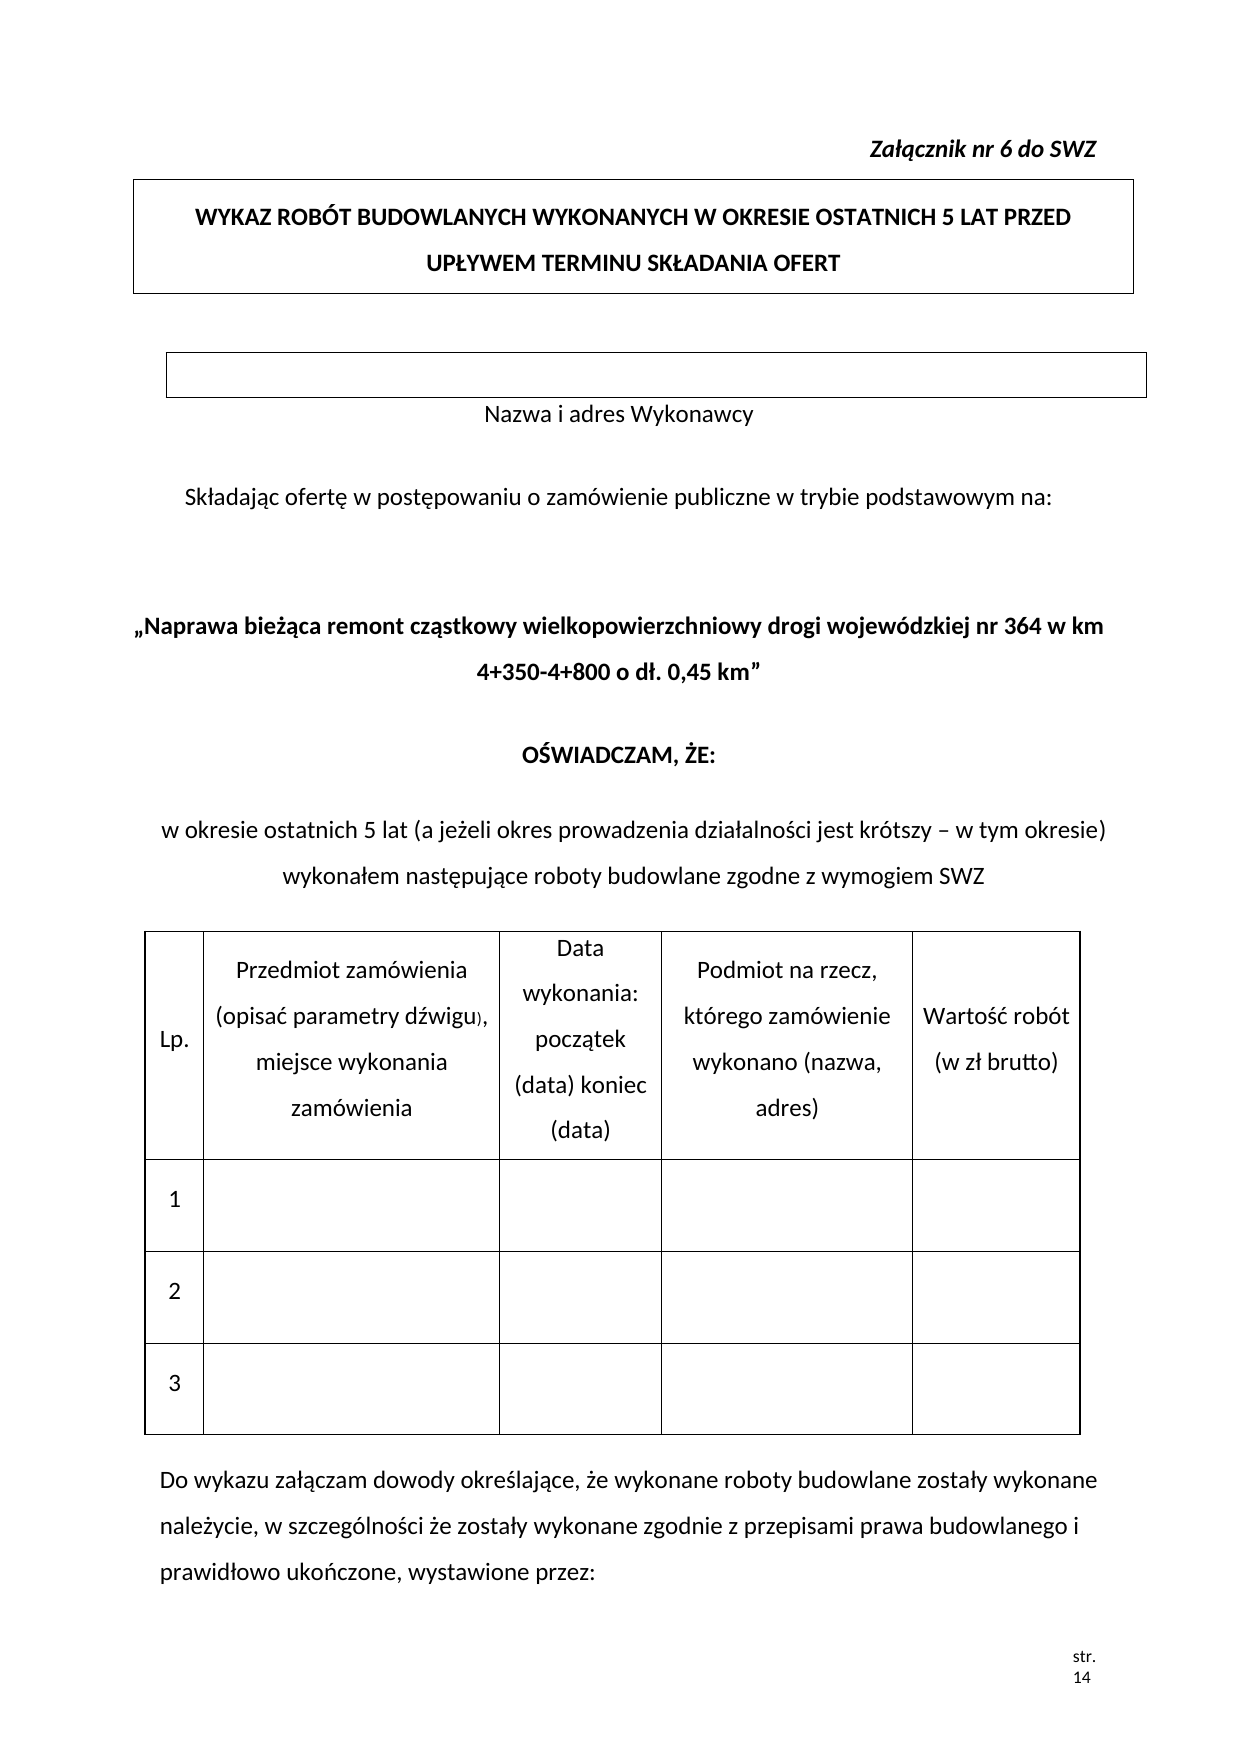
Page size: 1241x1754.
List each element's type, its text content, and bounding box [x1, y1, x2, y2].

table_cell [913, 1344, 1079, 1434]
table_cell [204, 1344, 499, 1434]
table_cell [662, 1160, 912, 1251]
table_cell [500, 1160, 661, 1251]
table_header Przedmiot zamówienia (opisać parametry dźwigu), miejsce wykonania zamówienia [204, 932, 499, 1159]
table_cell [662, 1252, 912, 1343]
text Do wykazu załączam dowody określające, że wykonane roboty budowlane zostały wykonane należycie, w szczególności że zostały wykonane zgodnie z przepisami prawa budowlanego i prawidłowo ukończone, wystawione przez: [159, 1464, 1122, 1587]
table_cell [913, 1252, 1079, 1343]
table_header WYKAZ ROBÓT BUDOWLANYCH WYKONANYCH W OKRESIE OSTATNICH 5 LAT PRZED UPŁYWEM TERMINU SKŁADANIA OFERT [134, 180, 1133, 293]
table_cell 1 [146, 1160, 203, 1251]
table_cell [500, 1344, 661, 1434]
text „Naprawa bieżąca remont cząstkowy wielkopowierzchniowy drogi wojewódzkiej nr 364 w km 4+350-4+800 o dł. 0,45 km” [115, 610, 1122, 687]
table_cell [500, 1252, 661, 1343]
text OŚWIADCZAM, ŻE: [115, 739, 1122, 770]
table_cell [662, 1344, 912, 1434]
table_header Lp. [146, 932, 203, 1159]
table_cell [204, 1160, 499, 1251]
table_header [167, 353, 1146, 397]
table_cell 2 [146, 1252, 203, 1343]
text Składając ofertę w postępowaniu o zamówienie publiczne w trybie podstawowym na: [115, 481, 1122, 512]
table_cell 3 [146, 1344, 203, 1434]
table_header Wartość robót (w zł brutto) [913, 932, 1079, 1159]
table_header Podmiot na rzecz, którego zamówienie wykonano (nazwa, adres) [662, 932, 912, 1159]
text Nazwa i adres Wykonawcy [115, 398, 1122, 429]
table_header Data wykonania: początek (data) koniec (data) [500, 932, 661, 1159]
table_cell [913, 1160, 1079, 1251]
text w okresie ostatnich 5 lat (a jeżeli okres prowadzenia działalności jest krótszy – w tym okresie) wykonałem następujące roboty budowlane zgodne z wymogiem SWZ [145, 814, 1122, 890]
text Załącznik nr 6 do SWZ [115, 133, 1096, 164]
table_cell [204, 1252, 499, 1343]
